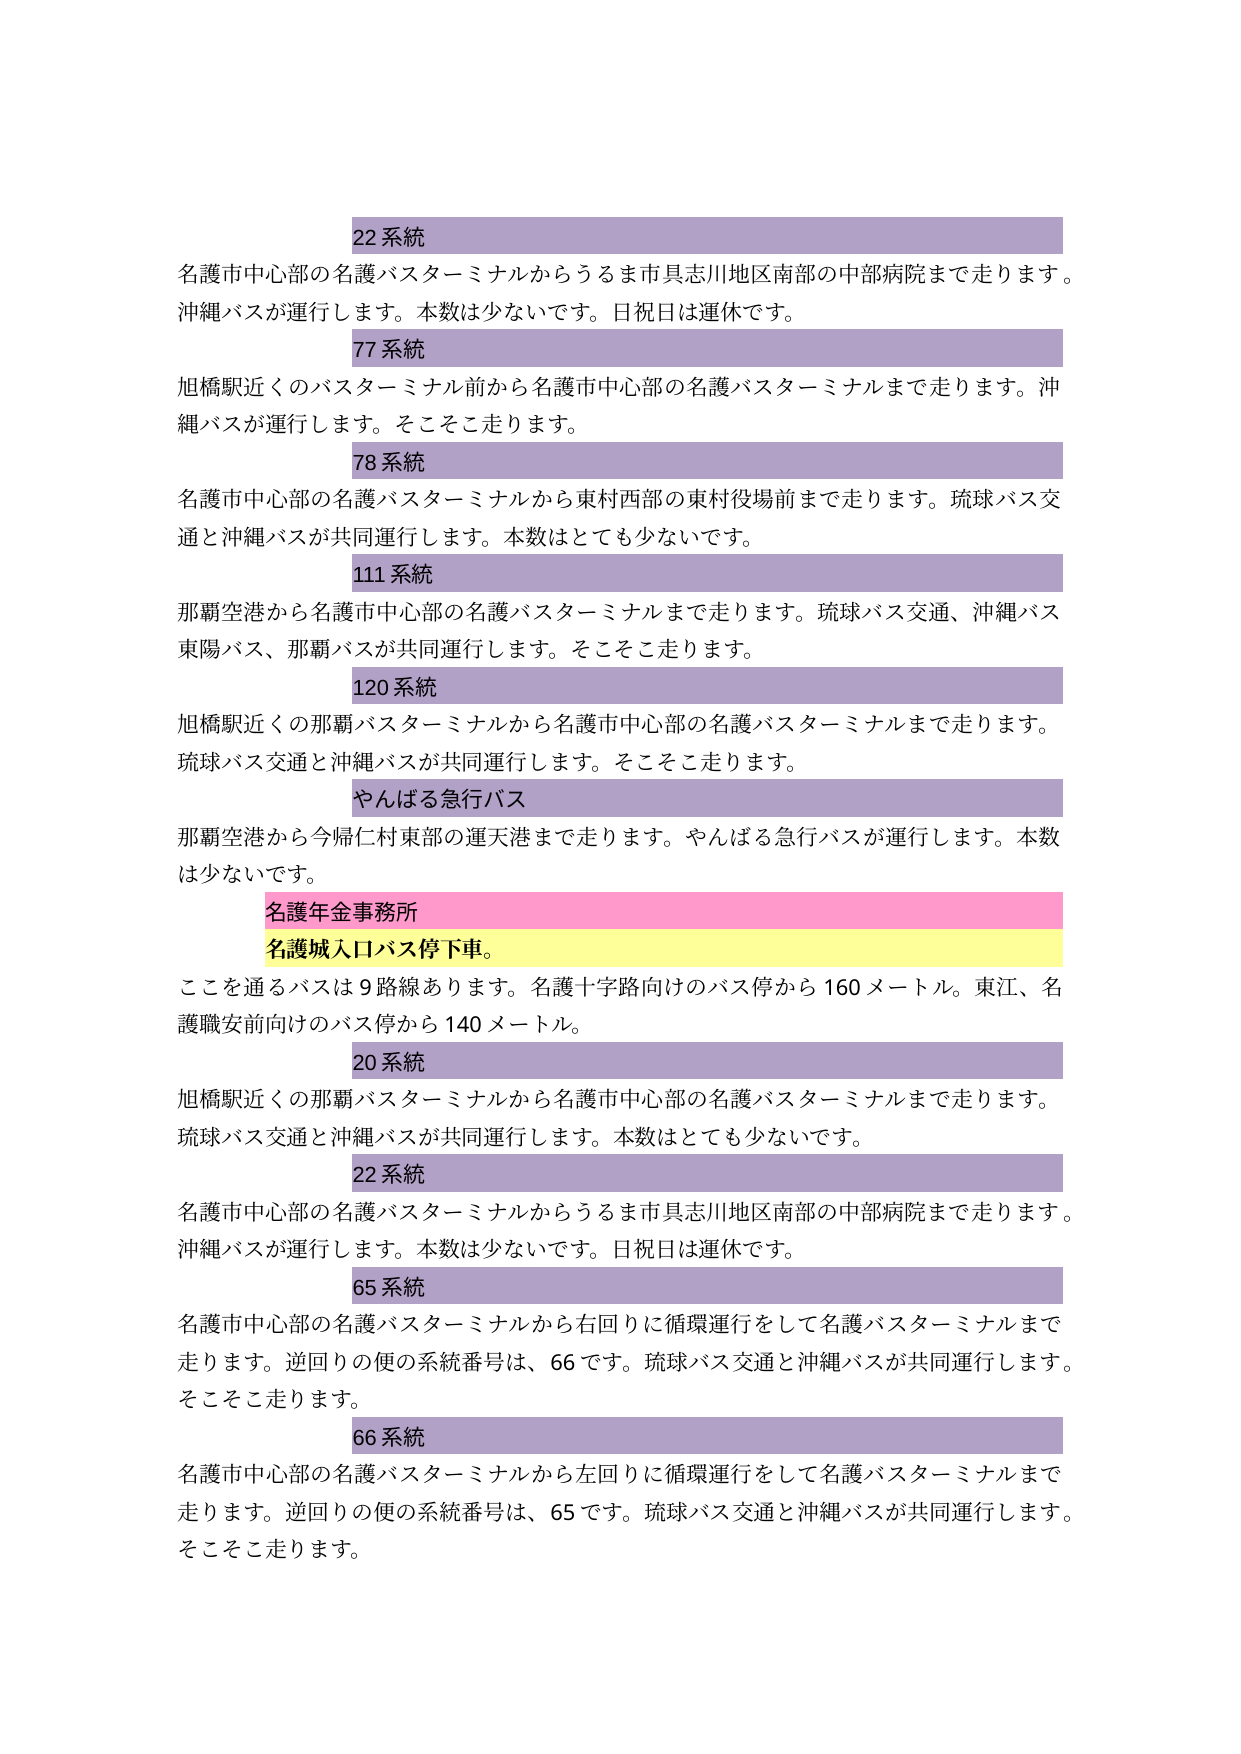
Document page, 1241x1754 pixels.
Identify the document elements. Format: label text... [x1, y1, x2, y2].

text 名護市中心部の名護バスターミナルから右回りに循環運行をして名護バスターミナルまで走ります。逆回りの便の系統番号は、66です。琉球バス交通と沖縄バスが共同運行します。そこそこ走ります。 [177, 1304, 1063, 1417]
text ここを通るバスは9路線あります。名護十字路向けのバス停から160メートル。東江、名護職安前向けのバス停から140メートル。 [177, 967, 1063, 1042]
text 名護市中心部の名護バスターミナルから東村西部の東村役場前まで走ります。琉球バス交通と沖縄バスが共同運行します。本数はとても少ないです。 [177, 479, 1063, 554]
subtitle 22系統 [352, 1154, 1063, 1192]
text 名護市中心部の名護バスターミナルから左回りに循環運行をして名護バスターミナルまで走ります。逆回りの便の系統番号は、65です。琉球バス交通と沖縄バスが共同運行します。そこそこ走ります。 [177, 1454, 1063, 1567]
subtitle 20系統 [352, 1042, 1063, 1079]
subtitle 78系統 [352, 442, 1063, 479]
text 旭橋駅近くのバスターミナル前から名護市中心部の名護バスターミナルまで走ります。沖縄バスが運行します。そこそこ走ります。 [177, 367, 1063, 442]
text 名護市中心部の名護バスターミナルからうるま市具志川地区南部の中部病院まで走ります。沖縄バスが運行します。本数は少ないです。日祝日は運休です。 [177, 254, 1063, 329]
subtitle やんばる急行バス [352, 779, 1063, 817]
text 那覇空港から今帰仁村東部の運天港まで走ります。やんばる急行バスが運行します。本数は少ないです。 [177, 817, 1063, 892]
text 那覇空港から名護市中心部の名護バスターミナルまで走ります。琉球バス交通、沖縄バス、東陽バス、那覇バスが共同運行します。そこそこ走ります。 [177, 592, 1063, 667]
subtitle 66系統 [352, 1417, 1063, 1454]
text 旭橋駅近くの那覇バスターミナルから名護市中心部の名護バスターミナルまで走ります。琉球バス交通と沖縄バスが共同運行します。そこそこ走ります。 [177, 704, 1063, 779]
subtitle 120系統 [352, 667, 1063, 704]
subtitle 77系統 [352, 329, 1063, 367]
subtitle 65系統 [352, 1267, 1063, 1304]
text 旭橋駅近くの那覇バスターミナルから名護市中心部の名護バスターミナルまで走ります。琉球バス交通と沖縄バスが共同運行します。本数はとても少ないです。 [177, 1079, 1063, 1154]
subtitle 22系統 [352, 217, 1063, 254]
subtitle 111系統 [352, 554, 1063, 592]
text 名護市中心部の名護バスターミナルからうるま市具志川地区南部の中部病院まで走ります。沖縄バスが運行します。本数は少ないです。日祝日は運休です。 [177, 1192, 1063, 1267]
subtitle 名護城入口バス停下車。 [265, 929, 1063, 967]
subtitle 名護年金事務所 [265, 892, 1063, 929]
